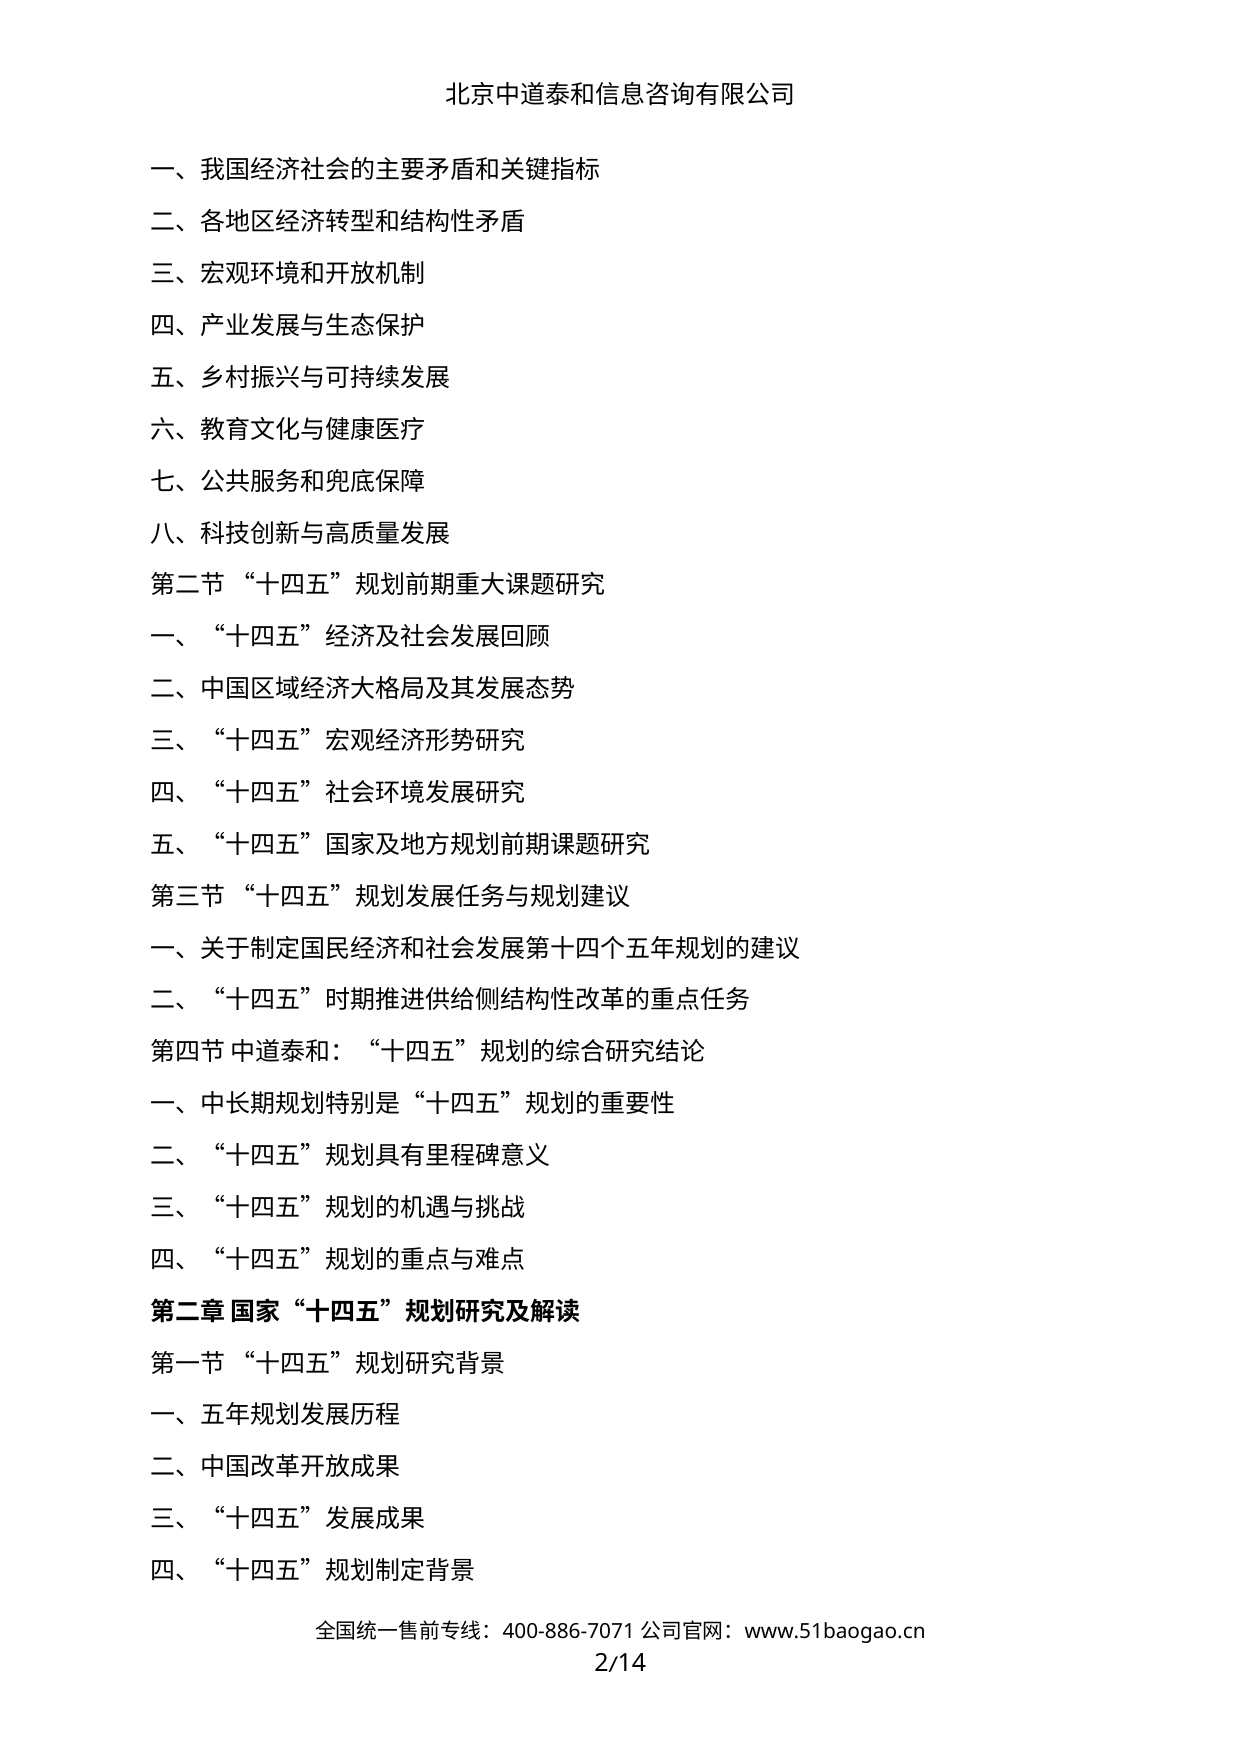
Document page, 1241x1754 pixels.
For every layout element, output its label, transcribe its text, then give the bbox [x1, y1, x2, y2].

text 一、中长期规划特别是“十四五”规划的重要性 [150, 1084, 1090, 1120]
text 一、关于制定国民经济和社会发展第十四个五年规划的建议 [150, 928, 1090, 964]
text 三、“十四五”发展成果 [150, 1499, 1090, 1535]
text 一、我国经济社会的主要矛盾和关键指标 [150, 150, 1090, 186]
text 二、中国改革开放成果 [150, 1447, 1090, 1483]
text 三、“十四五”规划的机遇与挑战 [150, 1187, 1090, 1224]
text 五、乡村振兴与可持续发展 [150, 357, 1090, 394]
text 第二章 国家“十四五”规划研究及解读 [150, 1291, 1090, 1327]
text 八、科技创新与高质量发展 [150, 513, 1090, 549]
text 三、宏观环境和开放机制 [150, 254, 1090, 290]
text 二、中国区域经济大格局及其发展态势 [150, 669, 1090, 705]
text 一、五年规划发展历程 [150, 1395, 1090, 1431]
text 第四节 中道泰和：“十四五”规划的综合研究结论 [150, 1032, 1090, 1068]
text 第三节 “十四五”规划发展任务与规划建议 [150, 876, 1090, 912]
text 四、“十四五”社会环境发展研究 [150, 772, 1090, 809]
text 七、公共服务和兜底保障 [150, 461, 1090, 497]
text 二、“十四五”规划具有里程碑意义 [150, 1136, 1090, 1172]
text 六、教育文化与健康医疗 [150, 409, 1090, 446]
text 五、“十四五”国家及地方规划前期课题研究 [150, 824, 1090, 861]
text 第一节 “十四五”规划研究背景 [150, 1343, 1090, 1379]
text 四、产业发展与生态保护 [150, 306, 1090, 342]
text 第二节 “十四五”规划前期重大课题研究 [150, 565, 1090, 601]
text 一、“十四五”经济及社会发展回顾 [150, 617, 1090, 653]
text 二、各地区经济转型和结构性矛盾 [150, 202, 1090, 238]
text 三、“十四五”宏观经济形势研究 [150, 721, 1090, 757]
text 四、“十四五”规划的重点与难点 [150, 1239, 1090, 1276]
text 四、“十四五”规划制定背景 [150, 1551, 1090, 1587]
text 二、“十四五”时期推进供给侧结构性改革的重点任务 [150, 980, 1090, 1016]
